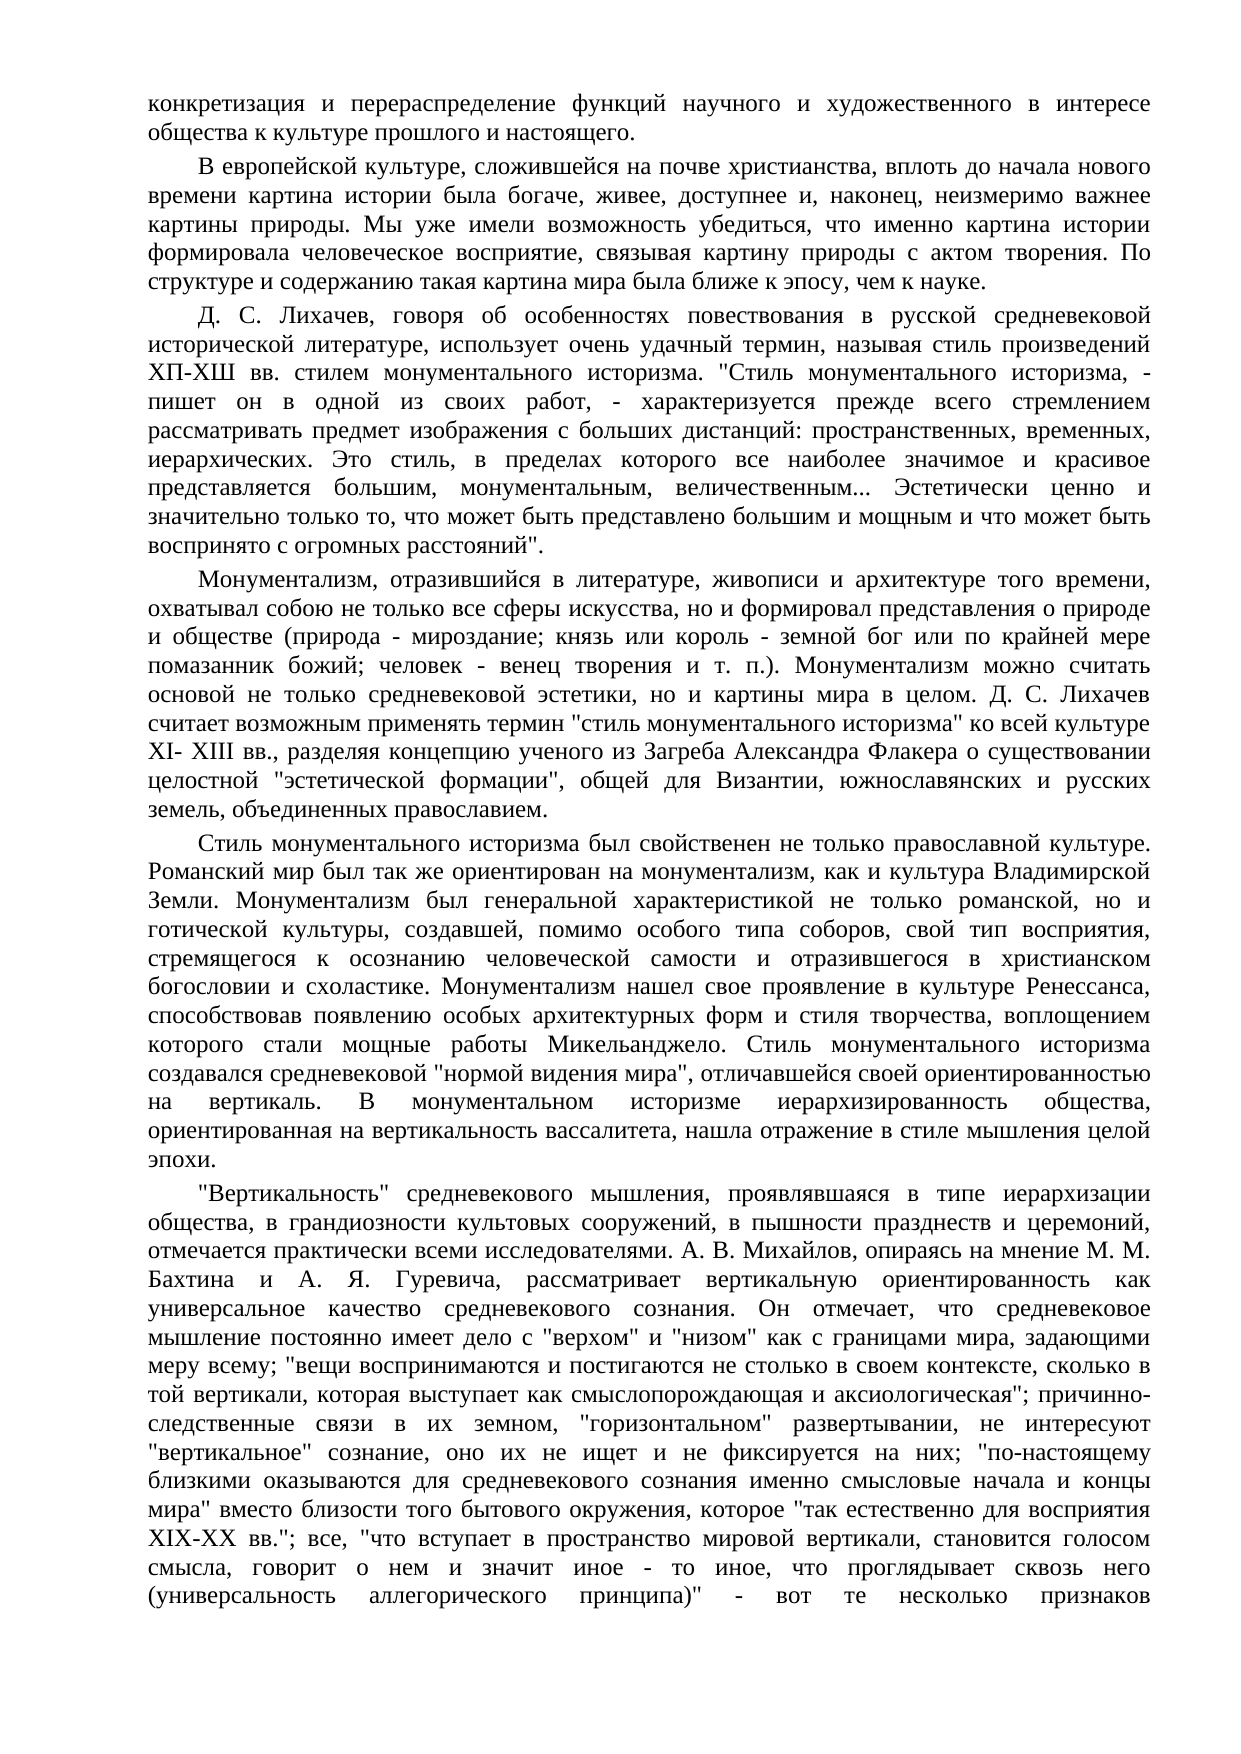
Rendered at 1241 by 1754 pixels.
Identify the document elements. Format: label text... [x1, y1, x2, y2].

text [148, 1178, 1152, 1609]
text Стиль монументального историзма был свойственен не только православной культуре. Романский мир был так же ориентирован на монументализм, как и культура Владимирской Земли. Монументализм был генеральной характеристикой не только романской, но и готической культуры, создавшей, помимо особого типа соборов, свой тип восприятия, стремящегося к осознанию человеческой самости и отразившегося в христианском богословии и схоластике. Монументализм нашел свое проявление в культуре Ренессанса, способствовав появлению особых архитектурных форм и стиля творчества, воплощением которого стали мощные работы Микельанджело. Стиль монументального историзма создавался средневековой "нормой видения мира", отличавшейся своей ориентированностью на вертикаль. В монументальном историзме иерархизированность общества, ориентированная на вертикальность вассалитета, нашла отражение в стиле мышления целой эпохи. [148, 828, 1152, 1173]
text Монументализм, отразившийся в литературе, живописи и архитектуре того времени, охватывал собою не только все сферы искусства, но и формировал представления о природе и обществе (природа - мироздание; князь или король - земной бог или по крайней мере помазанник божий; человек - венец творения и т. п.). Монументализм можно считать основой не только средневековой эстетики, но и картины мира в целом. Д. С. Лихачев считает возможным применять термин "стиль монументального историзма" ко всей культуре ХI- XIII вв., разделяя концепцию ученого из Загреба Александра Флакера о существовании целостной "эстетической формации", общей для Византии, южнославянских и русских земель, объединенных православием. [148, 564, 1152, 823]
text В европейской культуре, сложившейся на почве христианства, вплоть до начала нового времени картина истории была богаче, живее, доступнее и, наконец, неизмеримо важнее картины природы. Мы уже имели возможность убедиться, что именно картина истории формировала человеческое восприятие, связывая картину природы с актом творения. По структуре и содержанию такая картина мира была ближе к эпосу, чем к науке. [148, 151, 1152, 295]
text Д. С. Лихачев, говоря об особенностях повествования в русской средневековой исторической литературе, использует очень удачный термин, называя стиль произведений ХП-ХШ вв. стилем монументального историзма. "Стиль монументального историзма, - пишет он в одной из своих работ, - характеризуется прежде всего стремлением рассматривать предмет изображения с больших дистанций: пространственных, временных, иерархических. Это стиль, в пределах которого все наиболее значимое и красивое представляется большим, монументальным, величественным... Эстетически ценно и значительно только то, что может быть представлено большим и мощным и что может быть воспринято с огромных расстояний". [148, 300, 1152, 559]
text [148, 88, 1152, 146]
